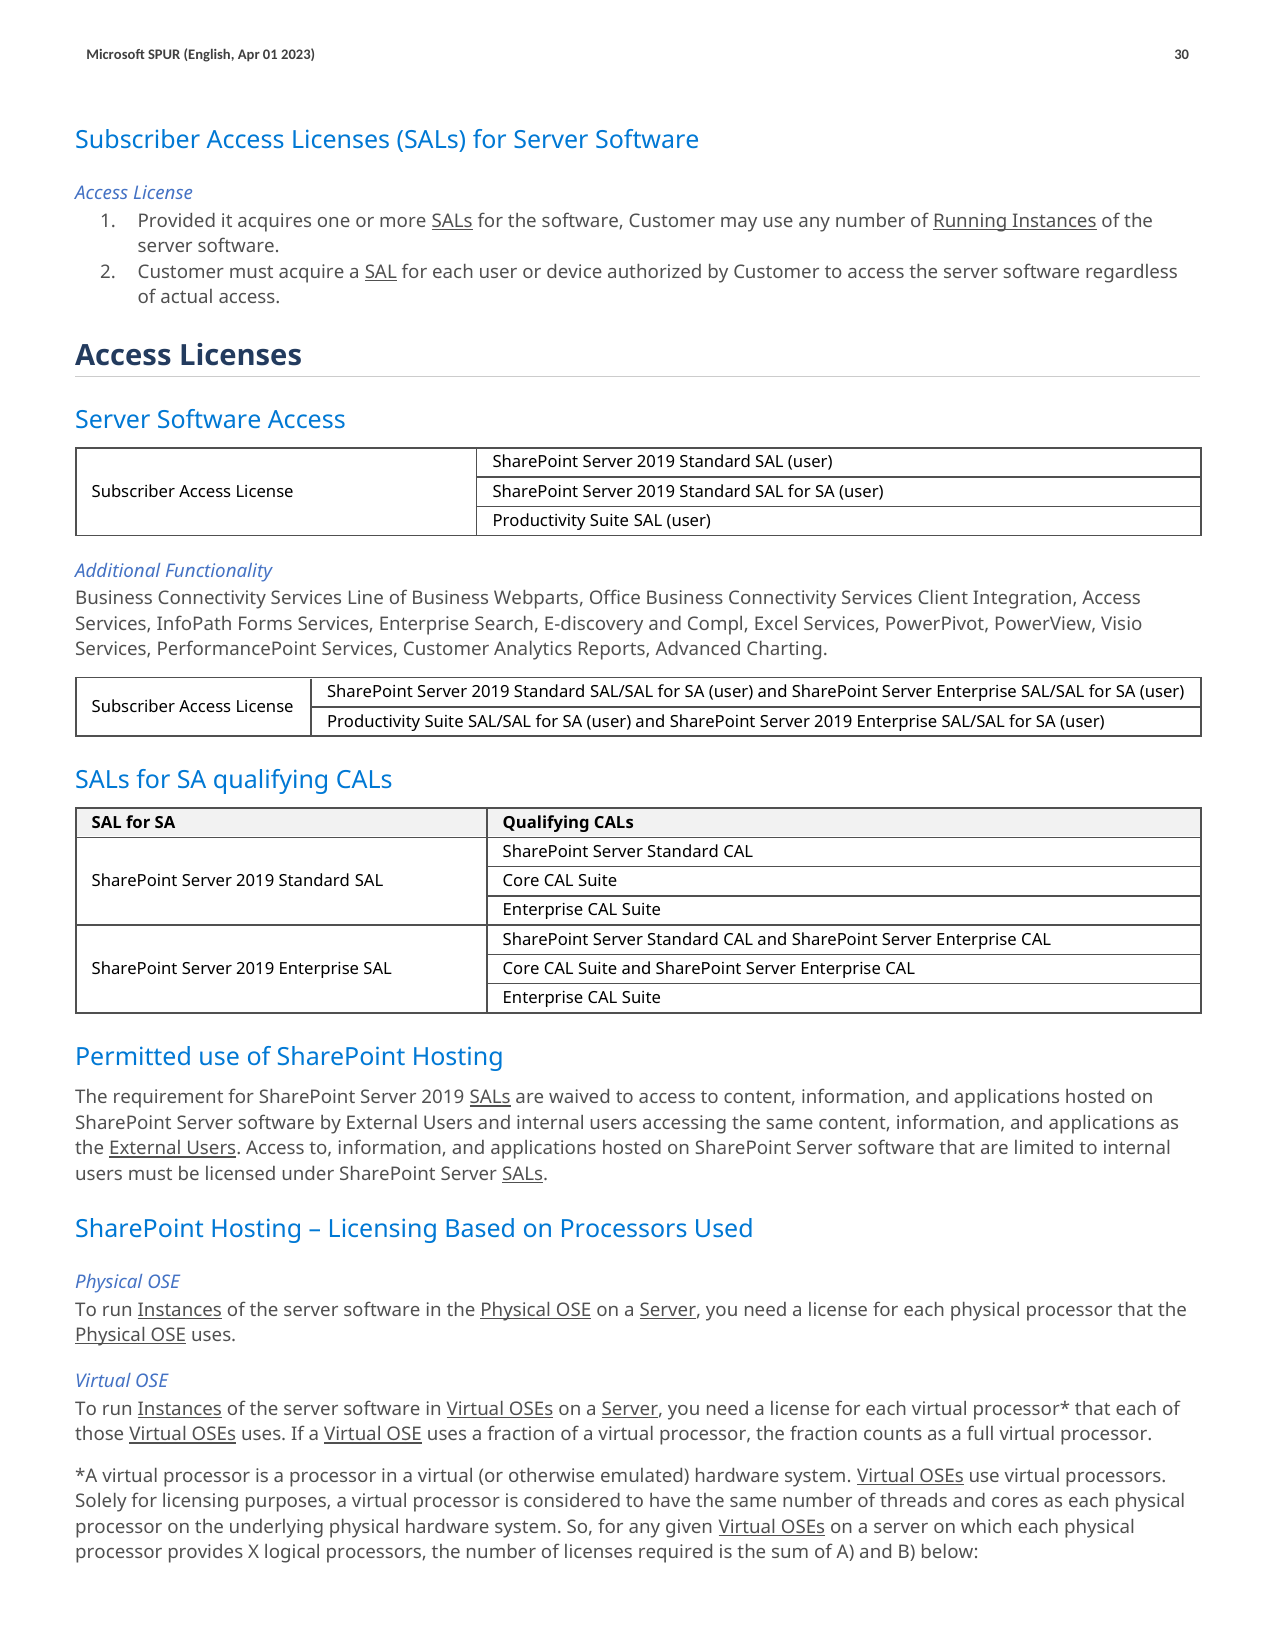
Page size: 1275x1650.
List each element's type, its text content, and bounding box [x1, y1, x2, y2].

subtitle SALs for SA qualifying CALs [75, 762, 1200, 796]
table_header SharePoint Server 2019 Standard SAL/SAL for SA (user) and SharePoint Server Enterprise SAL/SAL for SA (user) [312, 678, 1200, 706]
table_cell SharePoint Server Standard CAL [488, 838, 1200, 866]
table_cell Core CAL Suite [488, 867, 1200, 895]
text To run Instances of the server software in Virtual OSEs on a Server, you need a license for each virtual processor* that each of those Virtual OSEs uses. If a Virtual OSE uses a fraction of a virtual processor, the fraction counts as a full virtual processor. [75, 1395, 1200, 1446]
subtitle Access License [75, 179, 1200, 205]
table_cell SharePoint Server Standard CAL and SharePoint Server Enterprise CAL [488, 926, 1200, 953]
table_cell SharePoint Server 2019 Standard SAL [77, 838, 486, 924]
text To run Instances of the server software in the Physical OSE on a Server, you need a license for each physical processor that the Physical OSE uses. [75, 1296, 1200, 1347]
table_cell Enterprise CAL Suite [488, 897, 1200, 924]
subtitle Additional Functionality [75, 557, 1200, 583]
subtitle Permitted use of SharePoint Hosting [75, 1038, 1200, 1073]
table_cell SharePoint Server 2019 Standard SAL for SA (user) [477, 478, 1200, 506]
text *A virtual processor is a processor in a virtual (or otherwise emulated) hardware system. Virtual OSEs use virtual processors. Solely for licensing purposes, a virtual processor is considered to have the same number of threads and cores as each physical processor on the underlying physical hardware system. So, for any given Virtual OSEs on a server on which each physical processor provides X logical processors, the number of licenses required is the sum of A) and B) below: [75, 1462, 1200, 1564]
table_header Subscriber Access License [77, 449, 476, 535]
text The requirement for SharePoint Server 2019 SALs are waived to access to content, information, and applications hosted on SharePoint Server software by External Users and internal users accessing the same content, information, and applications as the External Users. Access to, information, and applications hosted on SharePoint Server software that are limited to internal users must be licensed under SharePoint Server SALs. [75, 1084, 1200, 1186]
subtitle Server Software Access [75, 402, 1200, 436]
table_header SharePoint Server 2019 Standard SAL (user) [477, 449, 1200, 476]
subtitle Virtual OSE [75, 1368, 1200, 1393]
table_cell SharePoint Server 2019 Enterprise SAL [77, 926, 486, 1012]
table_cell Enterprise CAL Suite [488, 984, 1200, 1012]
list Access Licenses [75, 334, 1200, 376]
text Business Connectivity Services Line of Business Webparts, Office Business Connectivity Services Client Integration, Access Services, InfoPath Forms Services, Enterprise Search, E-discovery and Compl, Excel Services, PowerPivot, PowerView, Visio Services, PerformancePoint Services, Customer Analytics Reports, Advanced Charting. [75, 585, 1200, 661]
table_cell Productivity Suite SAL/SAL for SA (user) and SharePoint Server 2019 Enterprise SAL/SAL for SA (user) [312, 708, 1200, 735]
table_header Subscriber Access License [77, 678, 311, 735]
list Customer must acquire a SAL for each user or device authorized by Customer to access the server software regardless of actual access. [100, 258, 1200, 309]
table_cell Productivity Suite SAL (user) [477, 507, 1200, 535]
table_header SAL for SA [77, 809, 486, 836]
list Provided it acquires one or more SALs for the software, Customer may use any number of Running Instances of the server software. [100, 207, 1200, 258]
subtitle SharePoint Hosting – Licensing Based on Processors Used [75, 1211, 1200, 1245]
subtitle Physical OSE [75, 1268, 1200, 1294]
table_header Qualifying CALs [488, 809, 1200, 836]
subtitle Subscriber Access Licenses (SALs) for Server Software [75, 122, 1200, 156]
table_cell Core CAL Suite and SharePoint Server Enterprise CAL [488, 955, 1200, 983]
